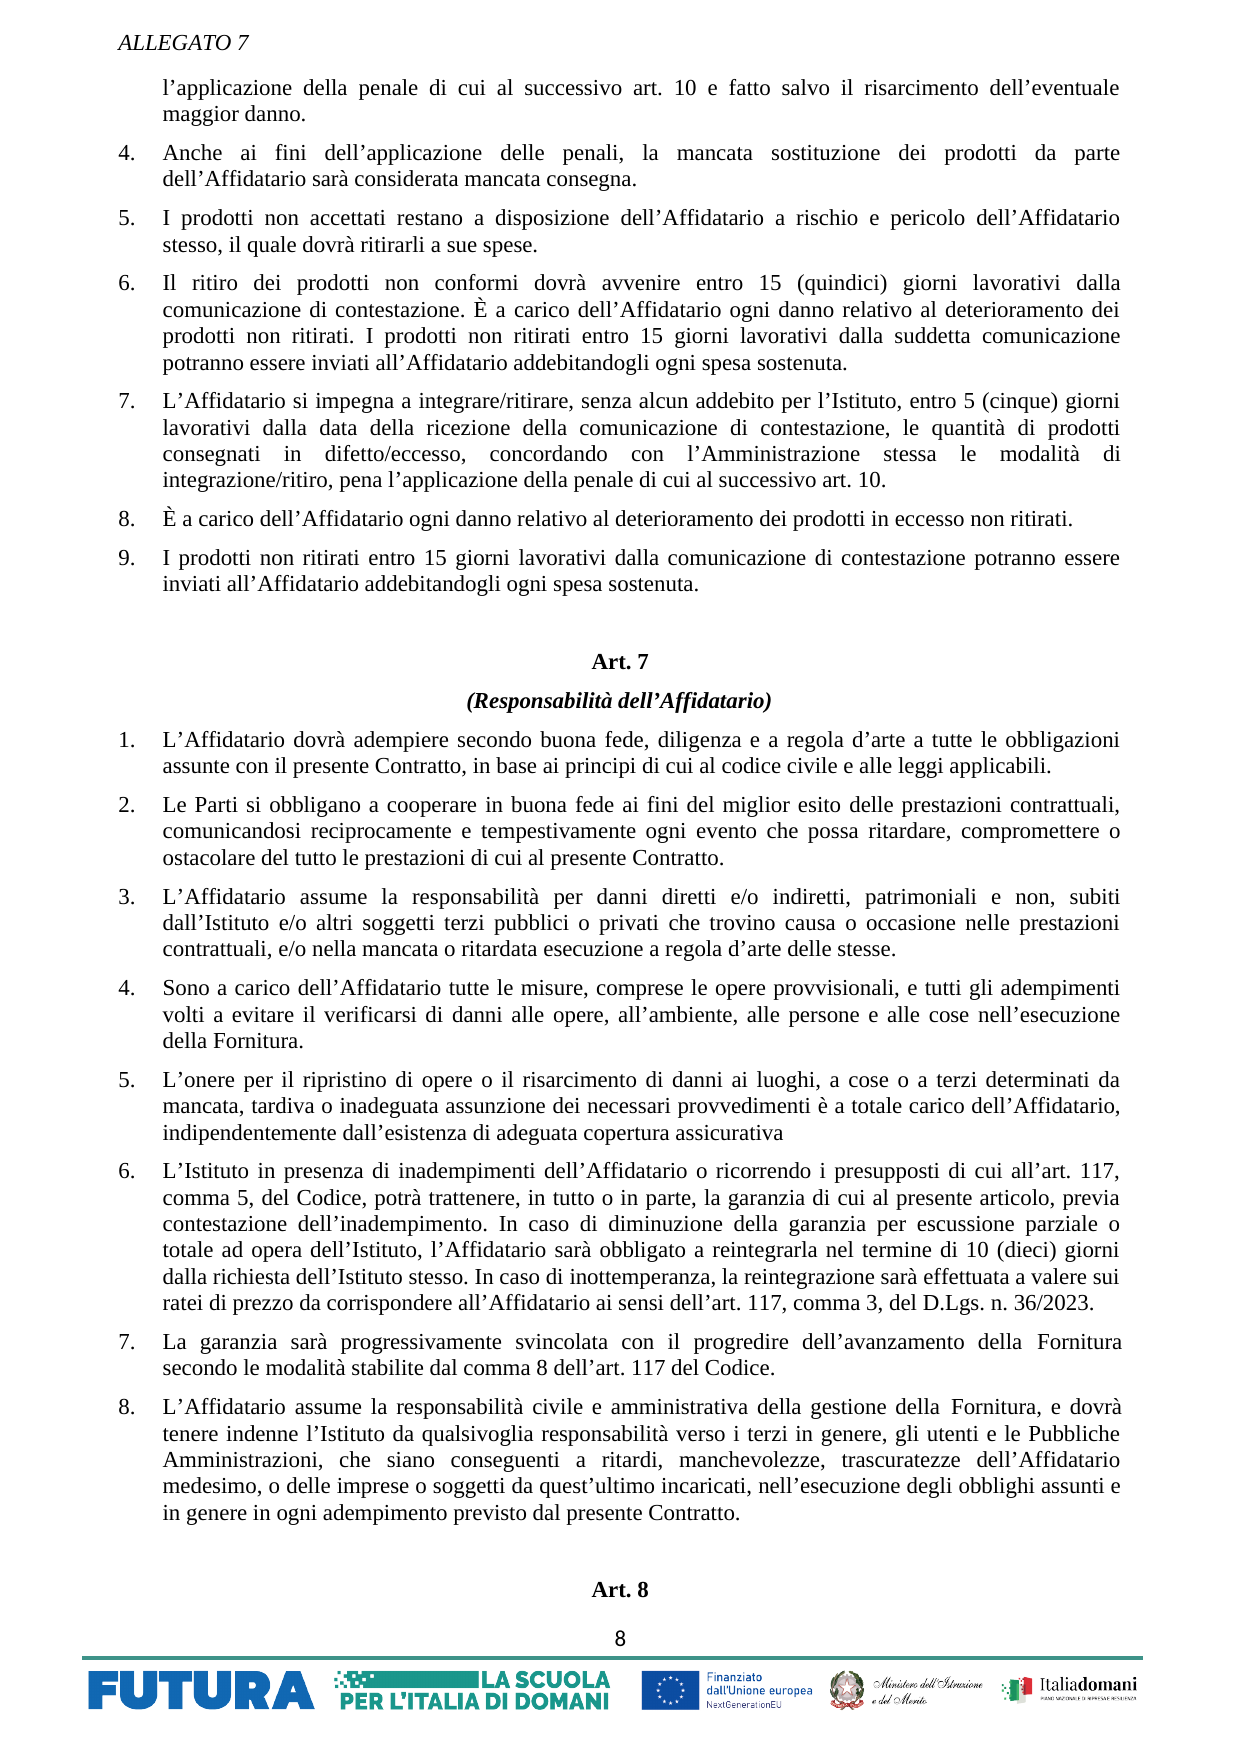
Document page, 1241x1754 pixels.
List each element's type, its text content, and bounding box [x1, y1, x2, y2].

list Le Parti si obbligano a cooperare in buona fede ai fini del miglior esito delle prestazioni contrattuali, comunicandosi reciprocamente e tempestivamente ogni evento che possa ritardare, compromettere o ostacolare del tutto le prestazioni di cui al presente Contratto. [118, 791, 1122, 870]
picture [86, 1668, 1139, 1713]
text Art. 8 [118, 1576, 1122, 1603]
list L’Affidatario dovrà adempiere secondo buona fede, diligenza e a regola d’arte a tutte le obbligazioni assunte con il presente Contratto, in base ai principi di cui al codice civile e alle leggi applicabili. [118, 726, 1122, 779]
list Anche ai fini dell’applicazione delle penali, la mancata sostituzione dei prodotti da parte dell’Affidatario sarà considerata mancata consegna. [118, 139, 1122, 192]
list Sono a carico dell’Affidatario tutte le misure, comprese le opere provvisionali, e tutti gli adempimenti volti a evitare il verificarsi di danni alle opere, all’ambiente, alle persone e alle cose nell’esecuzione della Fornitura. [118, 974, 1122, 1053]
list È a carico dell’Affidatario ogni danno relativo al deterioramento dei prodotti in eccesso non ritirati. [118, 505, 1122, 532]
text Art. 7 [118, 648, 1122, 674]
list I prodotti non accettati restano a disposizione dell’Affidatario a rischio e pericolo dell’Affidatario stesso, il quale dovrà ritirarli a sue spese. [118, 204, 1122, 257]
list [118, 74, 1122, 127]
list L’Affidatario assume la responsabilità per danni diretti e/o indiretti, patrimoniali e non, subiti dall’Istituto e/o altri soggetti terzi pubblici o privati che trovino causa o occasione nelle prestazioni contrattuali, e/o nella mancata o ritardata esecuzione a regola d’arte delle stesse. [118, 883, 1122, 962]
list La garanzia sarà progressivamente svincolata con il progredire dell’avanzamento della Fornitura secondo le modalità stabilite dal comma 8 dell’art. 117 del Codice. [118, 1328, 1122, 1381]
list L’onere per il ripristino di opere o il risarcimento di danni ai luoghi, a cose o a terzi determinati da mancata, tardiva o inadeguata assunzione dei necessari provvedimenti è a totale carico dell’Affidatario, indipendentemente dall’esistenza di adeguata copertura assicurativa [118, 1066, 1122, 1145]
list L’Affidatario assume la responsabilità civile e amministrativa della gestione della Fornitura, e dovrà tenere indenne l’Istituto da qualsivoglia responsabilità verso i terzi in genere, gli utenti e le Pubbliche Amministrazioni, che siano conseguenti a ritardi, manchevolezze, trascuratezze dell’Affidatario medesimo, o delle imprese o soggetti da quest’ultimo incaricati, nell’esecuzione degli obblighi assunti e in genere in ogni adempimento previsto dal presente Contratto. [118, 1393, 1122, 1525]
list I prodotti non ritirati entro 15 giorni lavorativi dalla comunicazione di contestazione potranno essere inviati all’Affidatario addebitandogli ogni spesa sostenuta. [118, 544, 1122, 597]
list L’Istituto in presenza di inadempimenti dell’Affidatario o ricorrendo i presupposti di cui all’art. 117, comma 5, del Codice, potrà trattenere, in tutto o in parte, la garanzia di cui al presente articolo, previa contestazione dell’inadempimento. In caso di diminuzione della garanzia per escussione parziale o totale ad opera dell’Istituto, l’Affidatario sarà obbligato a reintegrarla nel termine di 10 (dieci) giorni dalla richiesta dell’Istituto stesso. In caso di inottemperanza, la reintegrazione sarà effettuata a valere sui ratei di prezzo da corrispondere all’Affidatario ai sensi dell’art. 117, comma 3, del D.Lgs. n. 36/2023. [118, 1157, 1122, 1316]
list L’Affidatario si impegna a integrare/ritirare, senza alcun addebito per l’Istituto, entro 5 (cinque) giorni lavorativi dalla data della ricezione della comunicazione di contestazione, le quantità di prodotti consegnati in difetto/eccesso, concordando con l’Amministrazione stessa le modalità di integrazione/ritiro, pena l’applicazione della penale di cui al successivo art. 10. [118, 387, 1122, 493]
text (Responsabilità dell’Affidatario) [118, 687, 1122, 713]
list Il ritiro dei prodotti non conformi dovrà avvenire entro 15 (quindici) giorni lavorativi dalla comunicazione di contestazione. È a carico dell’Affidatario ogni danno relativo al deterioramento dei prodotti non ritirati. I prodotti non ritirati entro 15 giorni lavorativi dalla suddetta comunicazione potranno essere inviati all’Affidatario addebitandogli ogni spesa sostenuta. [118, 269, 1122, 375]
